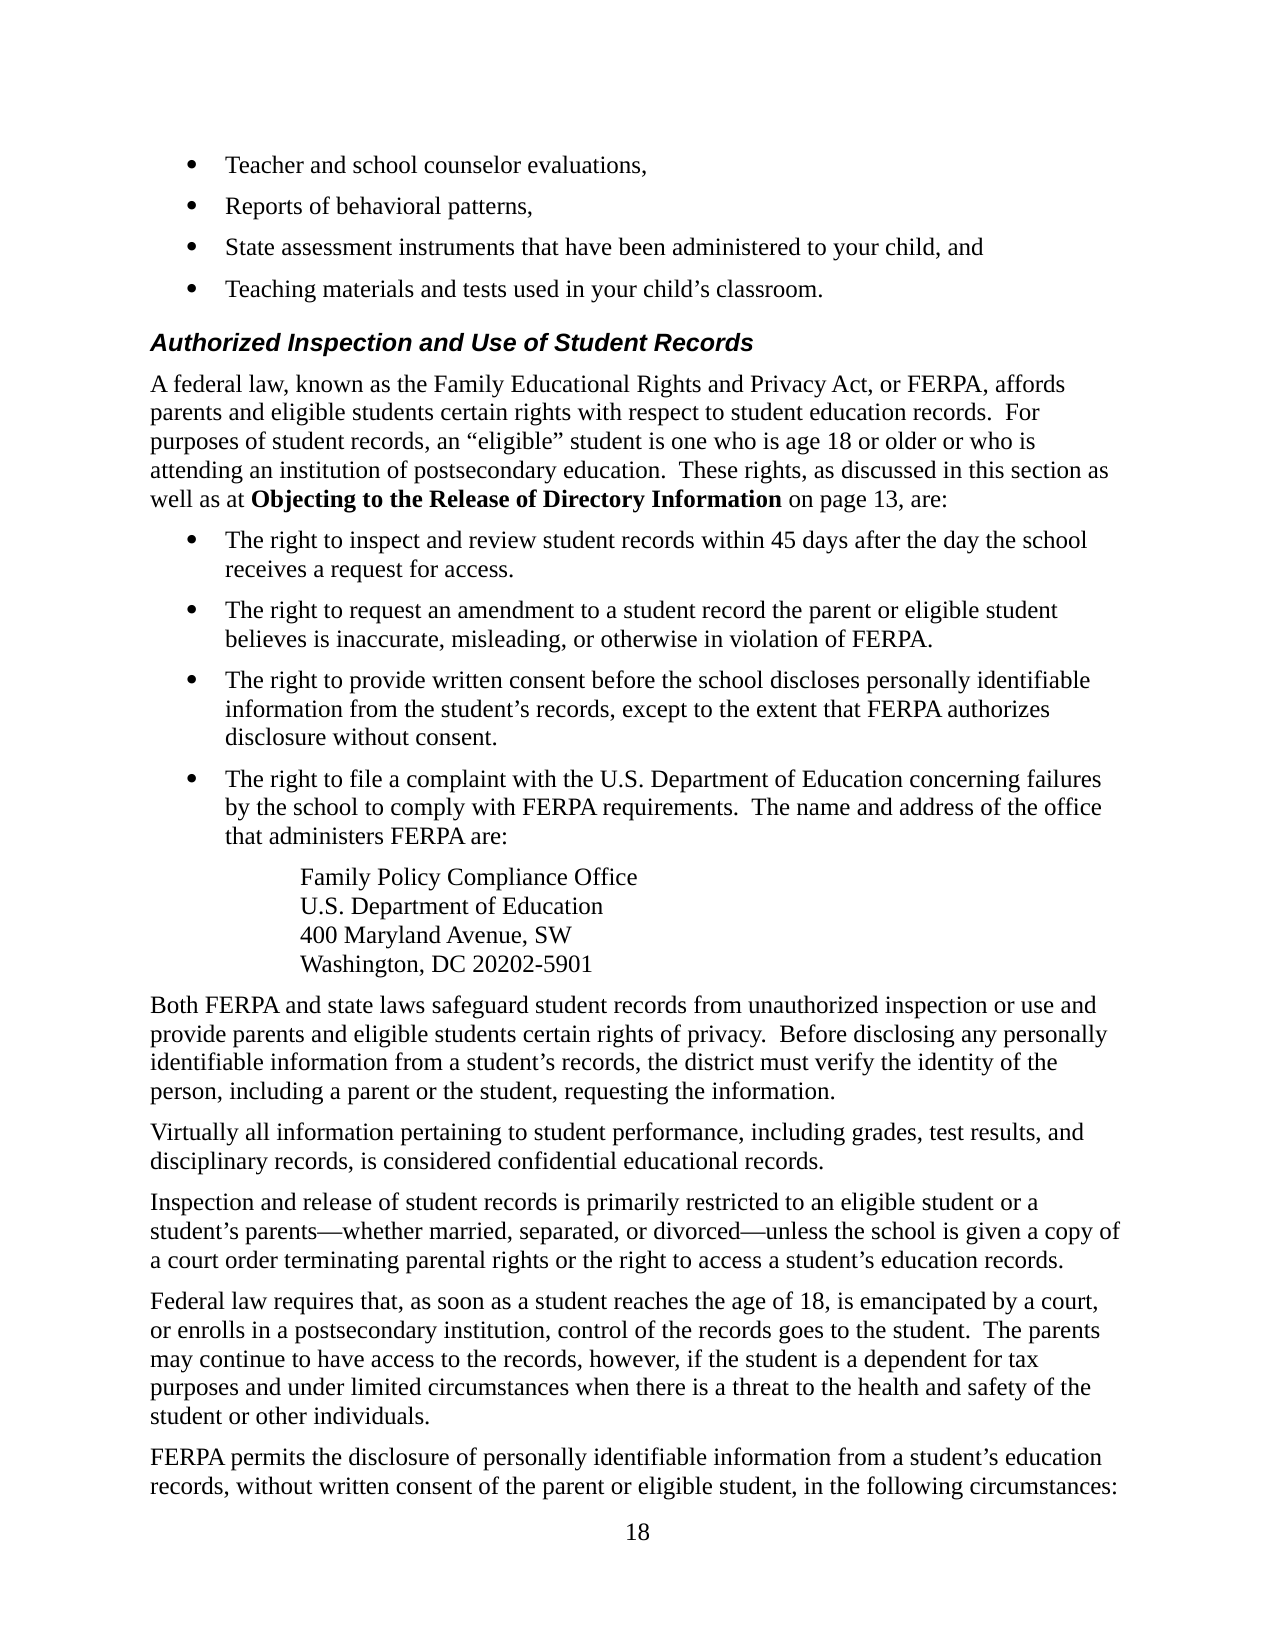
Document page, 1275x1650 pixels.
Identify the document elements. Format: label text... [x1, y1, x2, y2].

subtitle Authorized Inspection and Use of Student Records [150, 327, 1125, 356]
text A federal law, known as the Family Educational Rights and Privacy Act, or FERPA, affords parents and eligible students certain rights with respect to student education records. For purposes of student records, an “eligible” student is one who is age 18 or older or who is attending an institution of postsecondary education. These rights, as discussed in this section as well as at Objecting to the Release of Directory Information on page 13, are: [150, 369, 1125, 512]
list Teacher and school counselor evaluations, [187, 150, 1125, 179]
list The right to request an amendment to a student record the parent or eligible student believes is inaccurate, misleading, or otherwise in violation of FERPA. [187, 595, 1125, 652]
text Inspection and release of student records is primarily restricted to an eligible student or a student’s parents—whether married, separated, or divorced—unless the school is given a copy of a court order terminating parental rights or the right to access a student’s education records. [150, 1187, 1125, 1274]
text Both FERPA and state laws safeguard student records from unauthorized inspection or use and provide parents and eligible students certain rights of privacy. Before disclosing any personally identifiable information from a student’s records, the district must verify the identity of the person, including a parent or the student, requesting the information. [150, 990, 1125, 1105]
text Federal law requires that, as soon as a student reaches the age of 18, is emancipated by a court, or enrolls in a postsecondary institution, control of the records goes to the student. The parents may continue to have access to the records, however, if the student is a dependent for tax purposes and under limited circumstances when there is a threat to the health and safety of the student or other individuals. [150, 1286, 1125, 1430]
list Teaching materials and tests used in your child’s classroom. [187, 274, 1125, 302]
text Virtually all information pertaining to student performance, including grades, test results, and disciplinary records, is considered confidential educational records. [150, 1117, 1125, 1175]
list The right to provide written consent before the school discloses personally identifiable information from the student’s records, except to the extent that FERPA authorizes disclosure without consent. [187, 665, 1125, 751]
list Reports of behavioral patterns, [187, 191, 1125, 220]
list State assessment instruments that have been administered to your child, and [187, 232, 1125, 261]
text FERPA permits the disclosure of personally identifiable information from a student’s education records, without written consent of the parent or eligible student, in the following circumstances: [150, 1442, 1125, 1500]
text Family Policy Compliance Office U.S. Department of Education 400 Maryland Avenue, SW Washington, DC 20202-5901 [300, 862, 1125, 977]
list The right to inspect and review student records within 45 days after the day the school receives a request for access. [187, 525, 1125, 582]
list The right to file a complaint with the U.S. Department of Education concerning failures by the school to comply with FERPA requirements. The name and address of the office that administers FERPA are: [187, 764, 1125, 850]
